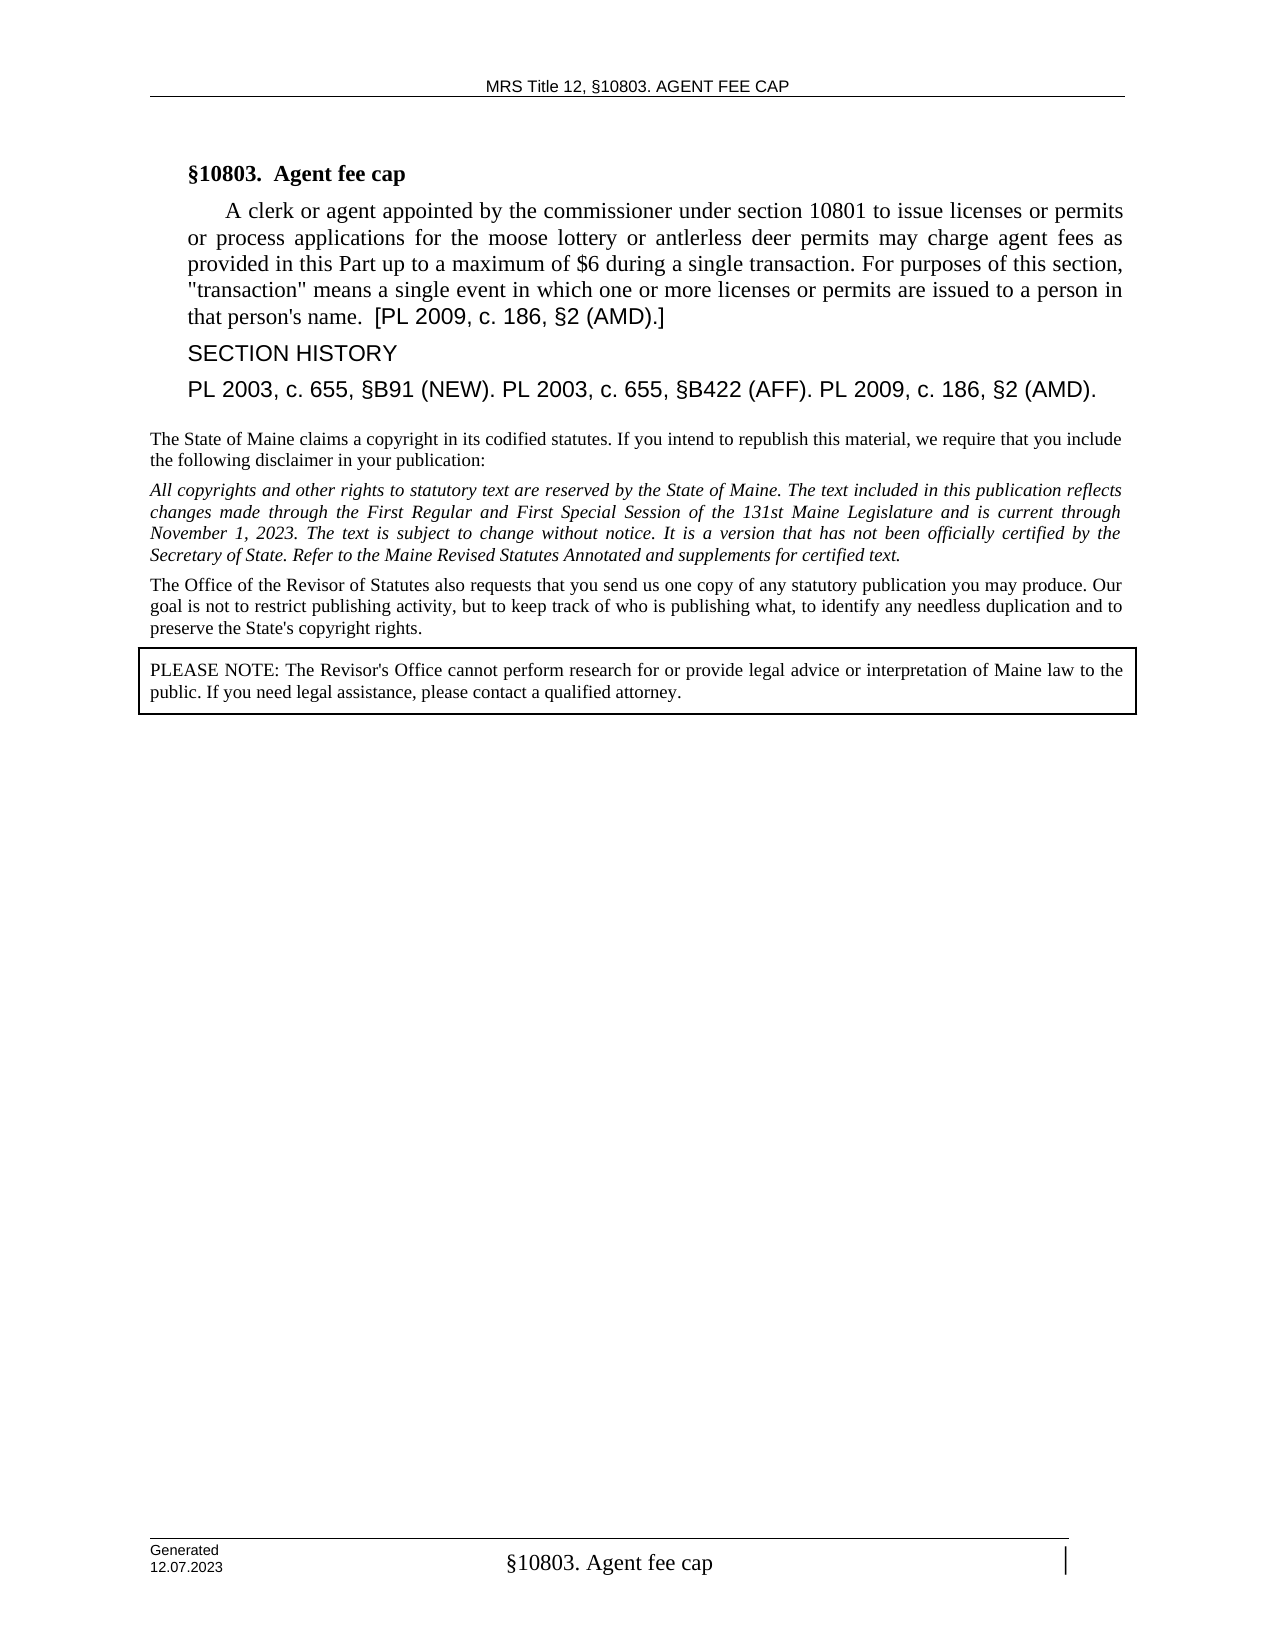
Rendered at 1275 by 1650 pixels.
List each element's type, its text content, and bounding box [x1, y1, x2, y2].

text PLEASE NOTE: The Revisor's Office cannot perform research for or provide legal advice or interpretation of Maine law to the public. If you need legal assistance, please contact a qualified attorney. [140, 649, 1135, 713]
text §10803. Agent fee cap [187, 160, 1125, 187]
text All copyrights and other rights to statutory text are reserved by the State of Maine. The text included in this publication reflects changes made through the First Regular and First Special Session of the 131st Maine Legislature and is current through November 1, 2023 . The text is subject to change without notice. It is a version that has not been officially certified by the Secretary of State. Refer to the Maine Revised Statutes Annotated and supplements for certified text. [150, 479, 1125, 565]
text The Office of the Revisor of Statutes also requests that you send us one copy of any statutory publication you may produce. Our goal is not to restrict publishing activity, but to keep track of who is publishing what, to identify any needless duplication and to preserve the State's copyright rights. [150, 574, 1125, 638]
text PL 2003, c. 655, §B91 (NEW). PL 2003, c. 655, §B422 (AFF). PL 2009, c. 186, §2 (AMD). [187, 376, 1125, 403]
text A clerk or agent appointed by the commissioner under section 10801 to issue licenses or permits or process applications for the moose lottery or antlerless deer permits may charge agent fees as provided in this Part up to a maximum of $6 during a single transaction. For purposes of this section, "transaction" means a single event in which one or more licenses or permits are issued to a person in that person's name. [PL 2009, c. 186, §2 (AMD).] [187, 197, 1125, 329]
text The State of Maine claims a copyright in its codified statutes. If you intend to republish this material, we require that you include the following disclaimer in your publication: [150, 428, 1125, 471]
text SECTION HISTORY [187, 339, 1125, 366]
